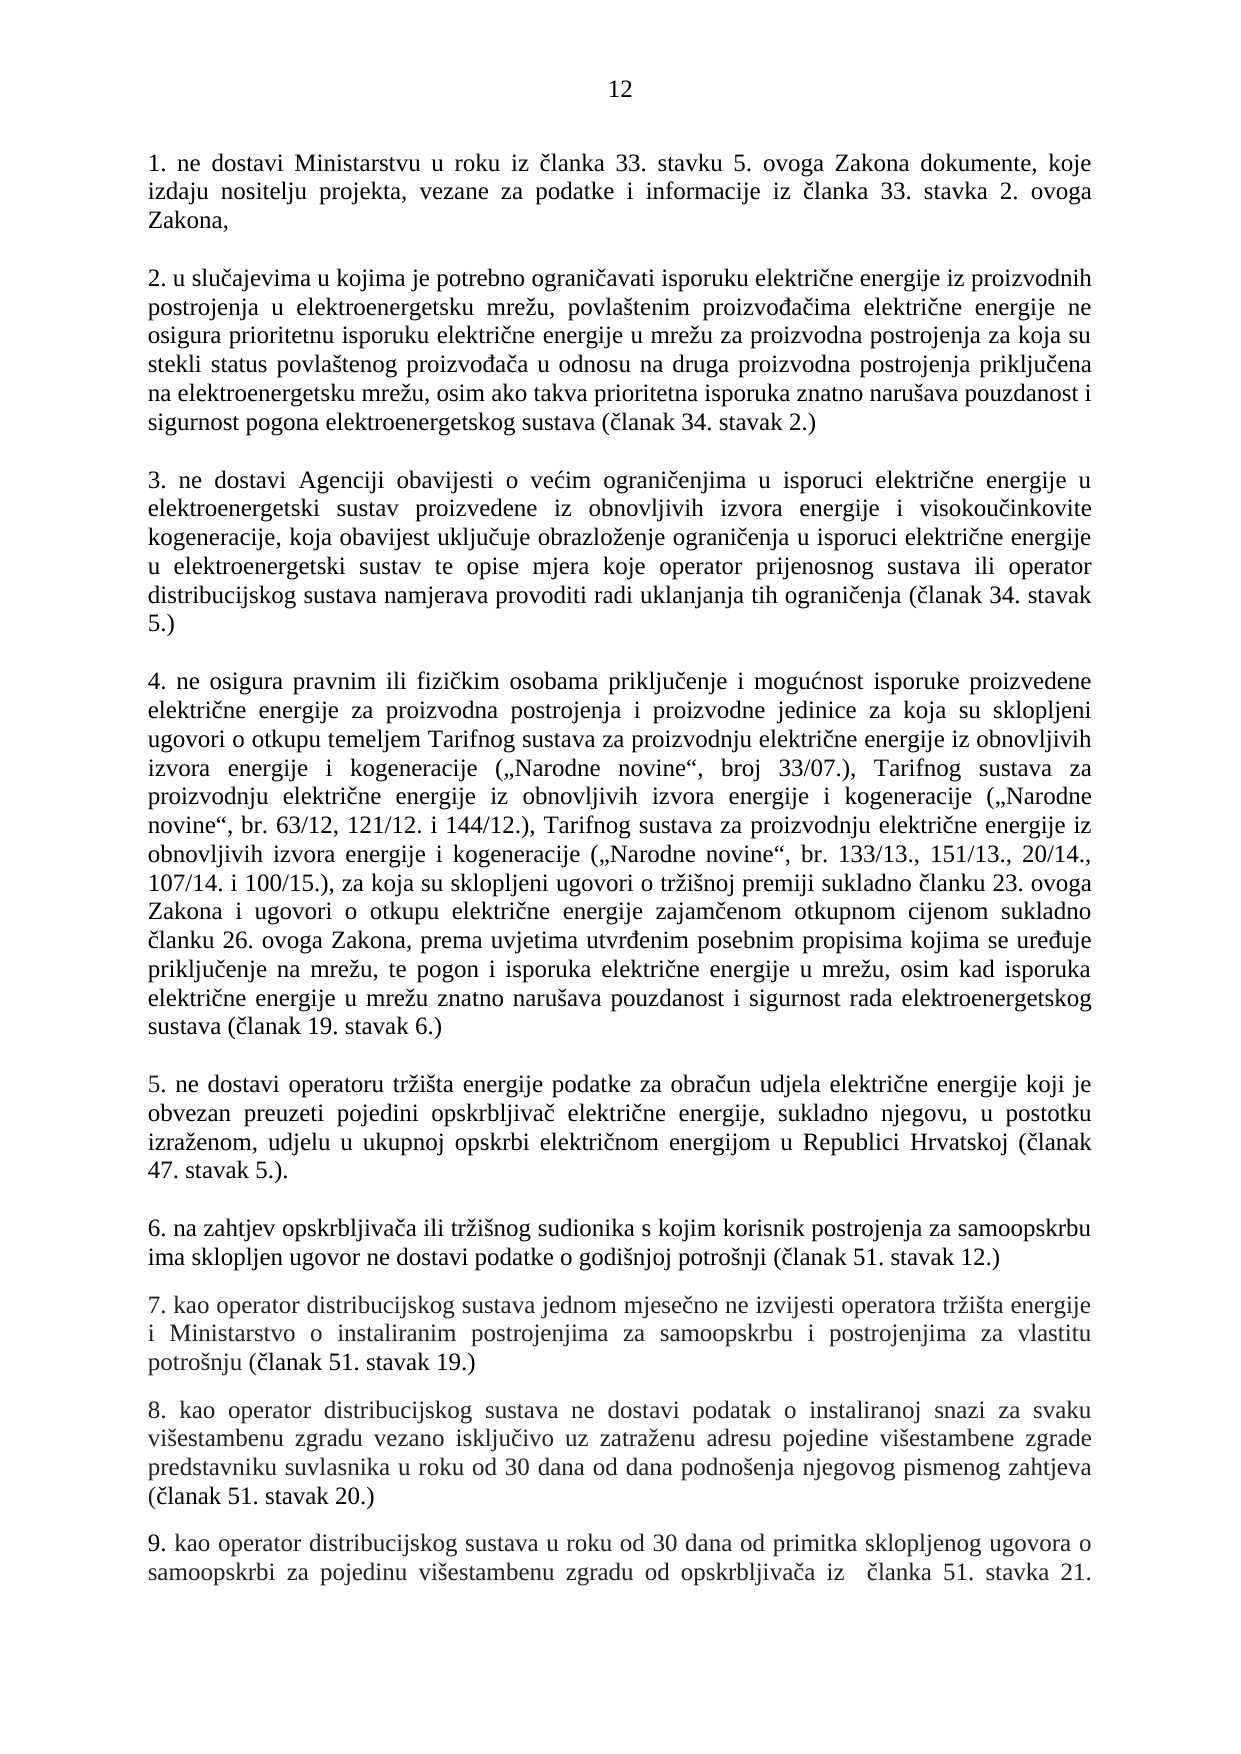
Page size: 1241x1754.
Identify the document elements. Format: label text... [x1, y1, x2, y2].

text 5. ne dostavi operatoru tržišta energije podatke za obračun udjela električne energije koji je obvezan preuzeti pojedini opskrbljivač električne energije, sukladno njegovu, u postotku izraženom, udjelu u ukupnoj opskrbi električnom energijom u Republici Hrvatskoj (članak 47. stavak 5.). [148, 1069, 1092, 1184]
text 8. kao operator distribucijskog sustava ne dostavi podatak o instaliranoj snazi za svaku višestambenu zgradu vezano isključivo uz zatraženu adresu pojedine višestambene zgrade predstavniku suvlasnika u roku od 30 dana od dana podnošenja njegovog pismenog zahtjeva (članak 51. stavak 20.) [148, 1395, 1092, 1510]
text 1. ne dostavi Ministarstvu u roku iz članka 33. stavku 5. ovoga Zakona dokumente, koje izdaju nositelju projekta, vezane za podatke i informacije iz članka 33. stavka 2. ovoga Zakona, [148, 148, 1092, 234]
text 2. u slučajevima u kojima je potrebno ograničavati isporuku električne energije iz proizvodnih postrojenja u elektroenergetsku mrežu, povlaštenim proizvođačima električne energije ne osigura prioritetnu isporuku električne energije u mrežu za proizvodna postrojenja za koja su stekli status povlaštenog proizvođača u odnosu na druga proizvodna postrojenja priključena na elektroenergetsku mrežu, osim ako takva prioritetna isporuka znatno narušava pouzdanost i sigurnost pogona elektroenergetskog sustava (članak 34. stavak 2.) [148, 263, 1092, 436]
text 4. ne osigura pravnim ili fizičkim osobama priključenje i mogućnost isporuke proizvedene električne energije za proizvodna postrojenja i proizvodne jedinice za koja su sklopljeni ugovori o otkupu temeljem Tarifnog sustava za proizvodnju električne energije iz obnovljivih izvora energije i kogeneracije („Narodne novine“, broj 33/07.), Tarifnog sustava za proizvodnju električne energije iz obnovljivih izvora energije i kogeneracije („Narodne novine“, br. 63/12, 121/12. i 144/12.), Tarifnog sustava za proizvodnju električne energije iz obnovljivih izvora energije i kogeneracije („Narodne novine“, br. 133/13., 151/13., 20/14., 107/14. i 100/15.), za koja su sklopljeni ugovori o tržišnoj premiji sukladno članku 23. ovoga Zakona i ugovori o otkupu električne energije zajamčenom otkupnom cijenom sukladno članku 26. ovoga Zakona, prema uvjetima utvrđenim posebnim propisima kojima se uređuje priključenje na mrežu, te pogon i isporuka električne energije u mrežu, osim kad isporuka električne energije u mrežu znatno narušava pouzdanost i sigurnost rada elektroenergetskog sustava (članak 19. stavak 6.) [148, 666, 1092, 1040]
text 6. na zahtjev opskrbljivača ili tržišnog sudionika s kojim korisnik postrojenja za samoopskrbu ima sklopljen ugovor ne dostavi podatke o godišnjoj potrošnji (članak 51. stavak 12.) [148, 1213, 1092, 1271]
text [148, 1528, 1092, 1586]
text 3. ne dostavi Agenciji obavijesti o većim ograničenjima u isporuci električne energije u elektroenergetski sustav proizvedene iz obnovljivih izvora energije i visokoučinkovite kogeneracije, koja obavijest uključuje obrazloženje ograničenja u isporuci električne energije u elektroenergetski sustav te opise mjera koje operator prijenosnog sustava ili operator distribucijskog sustava namjerava provoditi radi uklanjanja tih ograničenja (članak 34. stavak 5.) [148, 465, 1092, 637]
text 7. kao operator distribucijskog sustava jednom mjesečno ne izvijesti operatora tržišta energije i Ministarstvo o instaliranim postrojenjima za samoopskrbu i postrojenjima za vlastitu potrošnju (članak 51. stavak 19.) [148, 1290, 1092, 1376]
